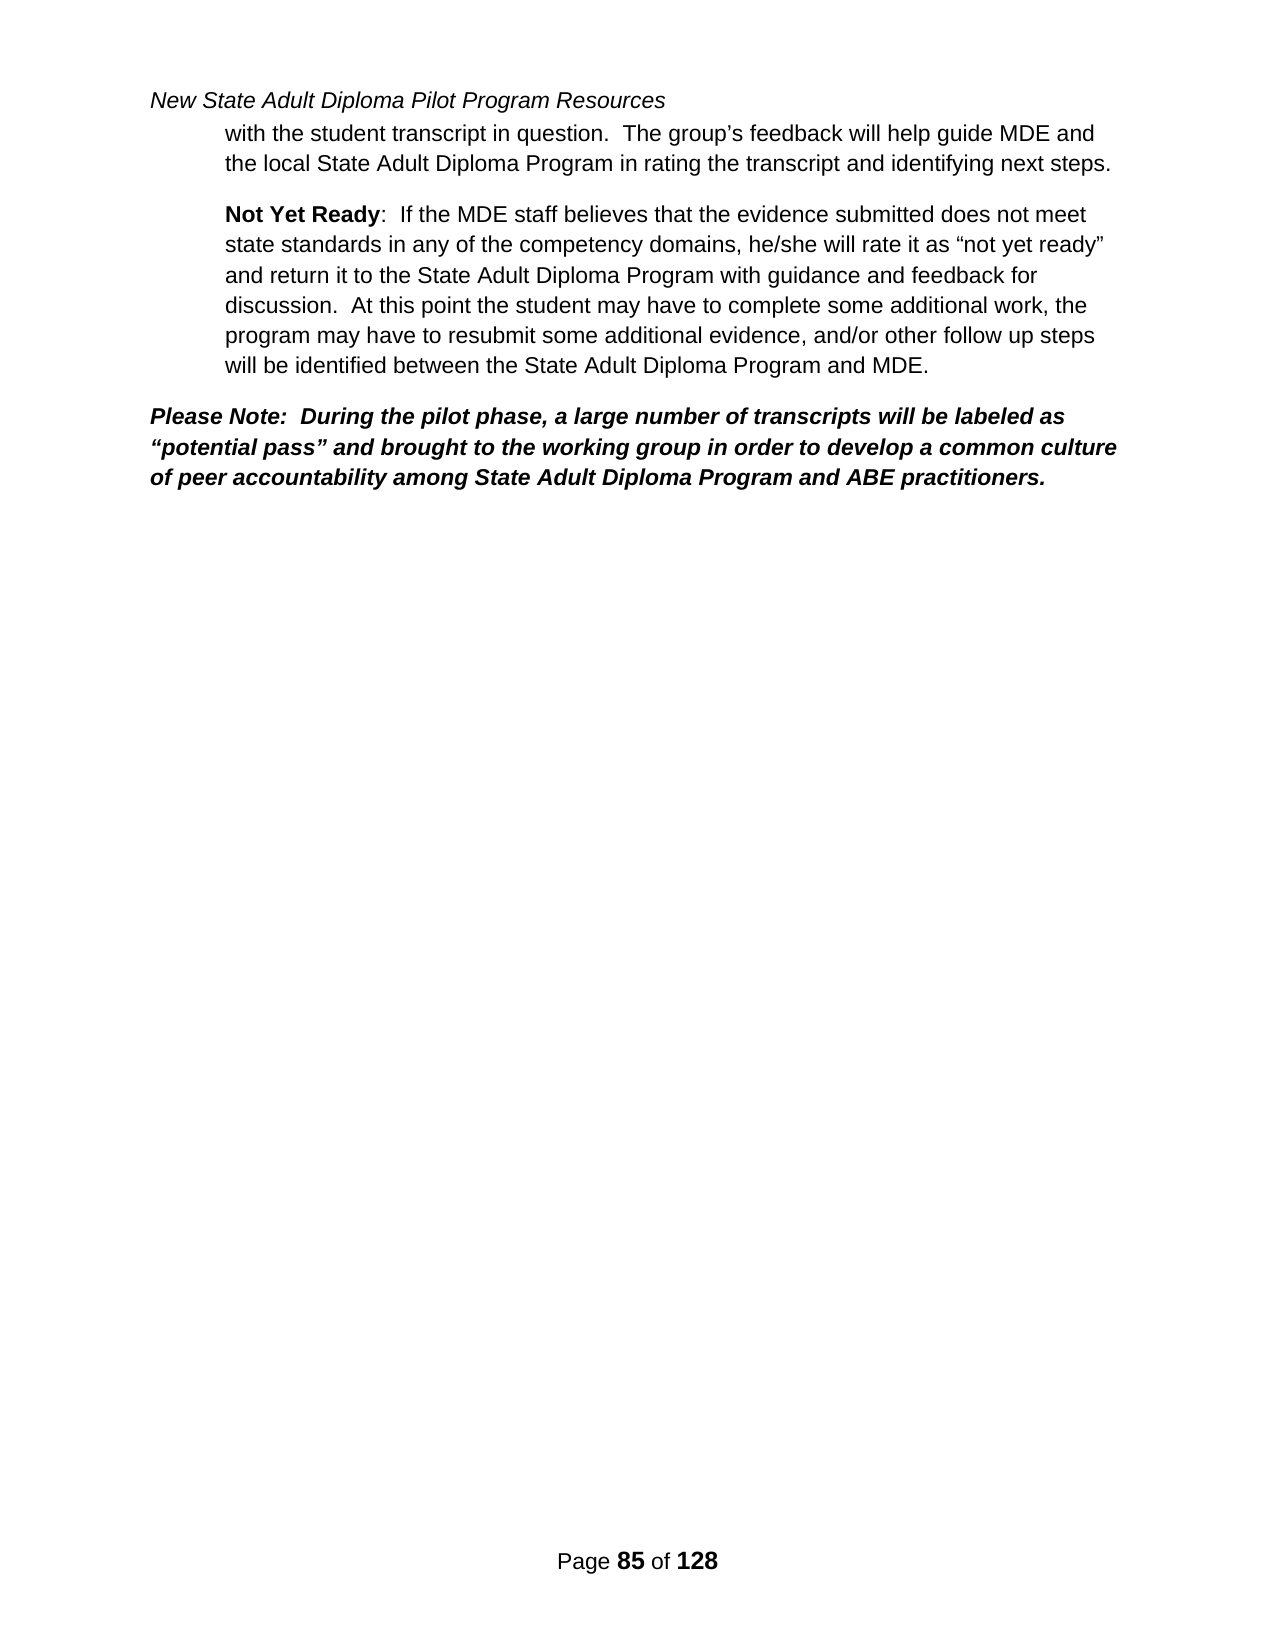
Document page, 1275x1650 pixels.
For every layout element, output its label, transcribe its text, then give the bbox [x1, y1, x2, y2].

text Not Yet Ready: If the MDE staff believes that the evidence submitted does not meet state standards in any of the competency domains, he/she will rate it as “not yet ready” and return it to the State Adult Diploma Program with guidance and feedback for discussion. At this point the student may have to complete some additional work, the program may have to resubmit some additional evidence, and/or other follow up steps will be identified between the State Adult Diploma Program and MDE. [225, 201, 1125, 379]
text Please Note: During the pilot phase, a large number of transcripts will be labeled as “potential pass” and brought to the working group in order to develop a common culture of peer accountability among State Adult Diploma Program and ABE practitioners. [150, 403, 1125, 490]
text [225, 120, 1125, 177]
